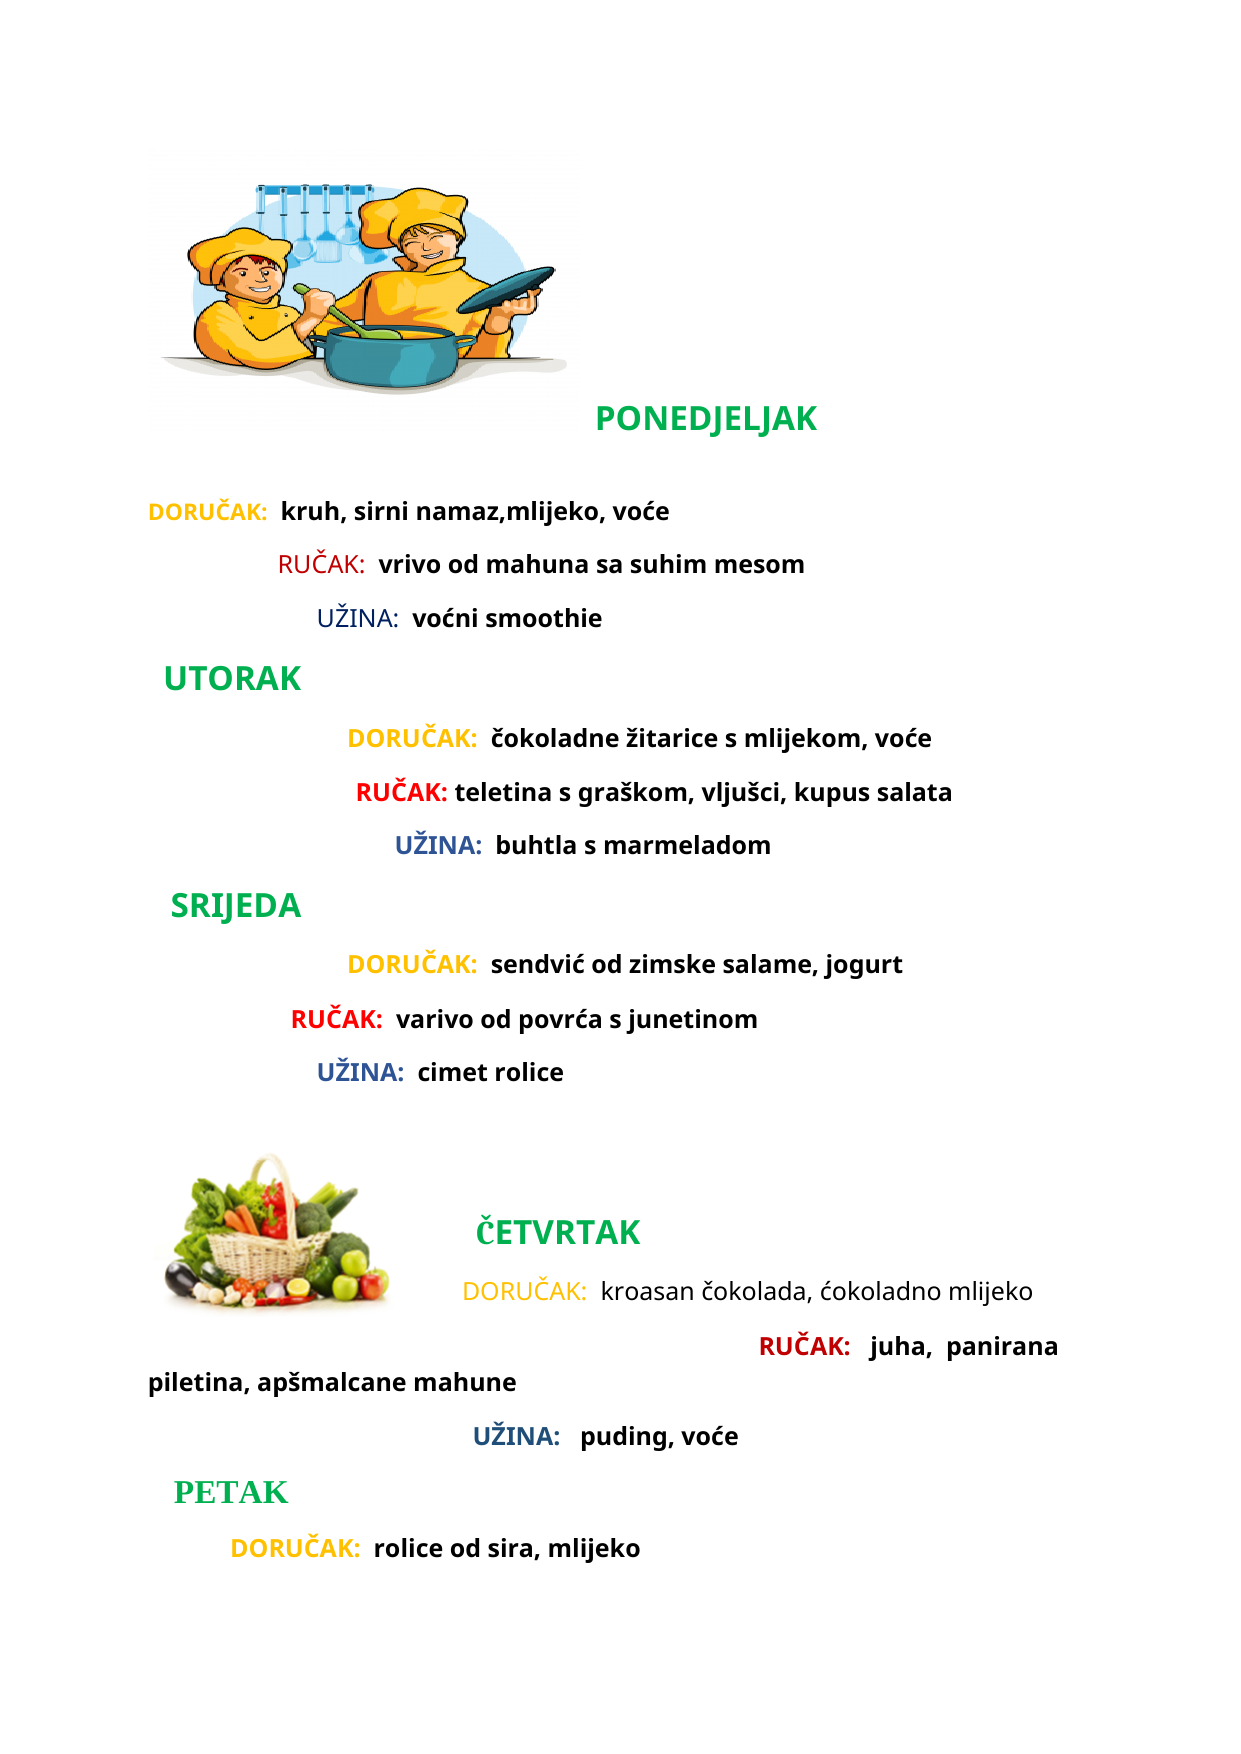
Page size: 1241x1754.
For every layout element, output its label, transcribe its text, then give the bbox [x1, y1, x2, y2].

text UŽINA: puding, voće [148, 1418, 1093, 1453]
text PETAK [148, 1472, 1093, 1510]
text UŽINA: buhtla s marmeladom [148, 828, 1093, 862]
text RUČAK: varivo od povrća s junetinom [148, 1001, 1093, 1035]
text SRIJEDA [148, 881, 1093, 927]
picture [147, 147, 581, 431]
text DORUČAK: čokoladne žitarice s mlijekom, voće [148, 720, 1093, 754]
picture [146, 1149, 434, 1315]
text ČETVRTAK [434, 1208, 1093, 1254]
text UŽINA: cimet rolice [148, 1055, 1093, 1089]
text RUČAK: vrivo od mahuna sa suhim mesom [148, 547, 1093, 581]
text UŽINA: voćni smoothie [148, 600, 1093, 634]
text DORUČAK: kroasan čokolada, ćokoladno mlijeko [434, 1274, 1093, 1308]
text RUČAK: juha, panirana piletina, apšmalcane mahune [148, 1328, 1093, 1399]
text RUČAK: teletina s graškom, vljušci, kupus salata [148, 774, 1093, 808]
text UTORAK [148, 654, 1093, 700]
text DORUČAK: rolice od sira, mlijeko [148, 1531, 1093, 1564]
text DORUČAK: sendvić od zimske salame, jogurt [148, 947, 1093, 981]
text DORUČAK: kruh, sirni namaz,mlijeko, voće [148, 463, 1093, 527]
